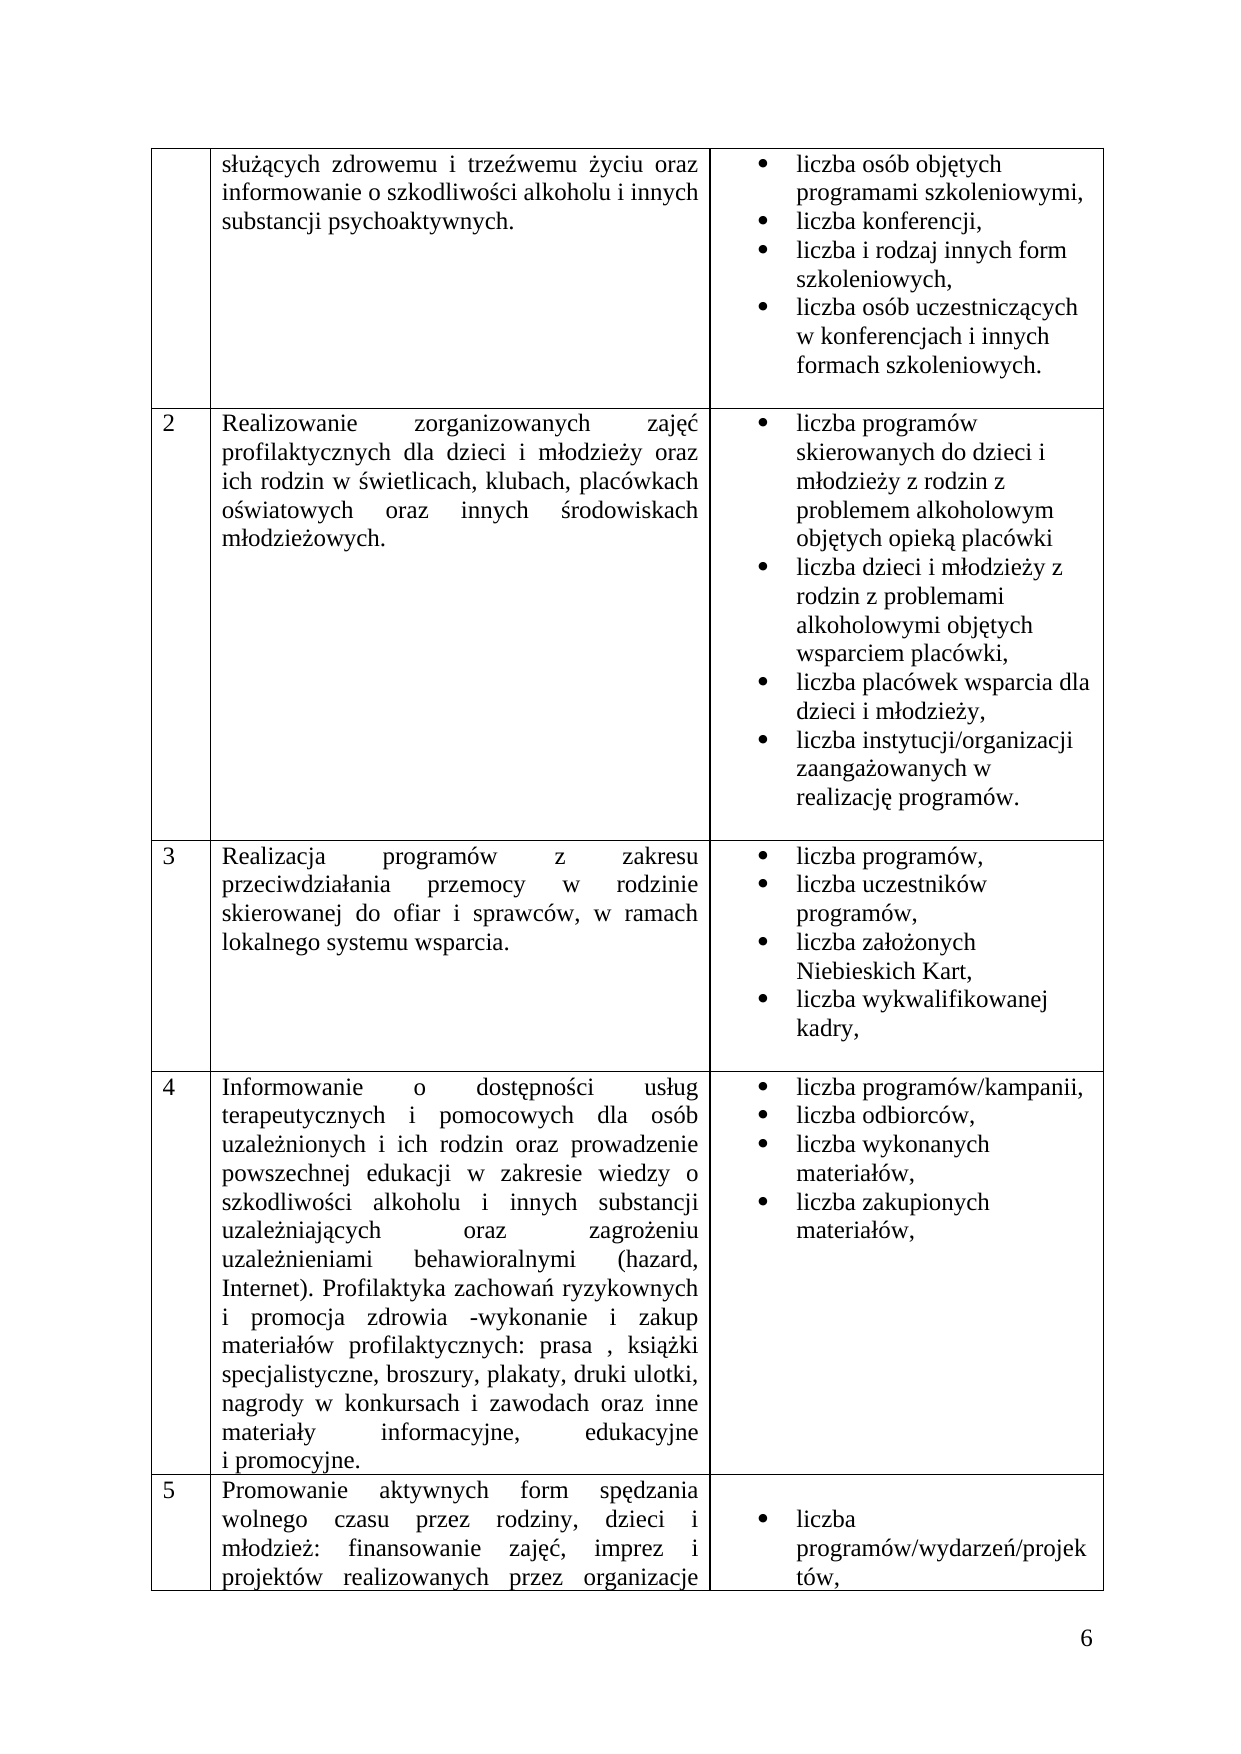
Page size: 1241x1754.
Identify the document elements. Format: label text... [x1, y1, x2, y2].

table_cell liczba programów, liczba uczestników programów, liczba założonych Niebieskich Kart, liczba wykwalifikowanej kadry, [711, 841, 1103, 1071]
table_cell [711, 149, 1103, 407]
table_cell 3 [152, 841, 210, 1071]
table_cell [711, 1475, 1103, 1590]
table_cell Realizowanie zorganizowanych zajęć profilaktycznych dla dzieci i młodzieży oraz ich rodzin w świetlicach, klubach, placówkach oświatowych oraz innych środowiskach młodzieżowych. [211, 409, 709, 840]
table_cell liczba programów/kampanii, liczba odbiorców, liczba wykonanych materiałów, liczba zakupionych materiałów, [711, 1072, 1103, 1474]
table_cell liczba programów skierowanych do dzieci i młodzieży z rodzin z problemem alkoholowym objętych opieką placówki liczba dzieci i młodzieży z rodzin z problemami alkoholowymi objętych wsparciem placówki, liczba placówek wsparcia dla dzieci i młodzieży, liczba instytucji/organizacji zaangażowanych w realizację programów. [711, 409, 1103, 840]
table_cell 2 [152, 409, 210, 840]
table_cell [211, 1475, 709, 1590]
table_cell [211, 149, 709, 407]
table_cell 5 [152, 1475, 210, 1590]
table_cell Realizacja programów z zakresu przeciwdziałania przemocy w rodzinie skierowanej do ofiar i sprawców, w ramach lokalnego systemu wsparcia. [211, 841, 709, 1071]
table_cell Informowanie o dostępności usług terapeutycznych i pomocowych dla osób uzależnionych i ich rodzin oraz prowadzenie powszechnej edukacji w zakresie wiedzy o szkodliwości alkoholu i innych substancji uzależniających oraz zagrożeniu uzależnieniami behawioralnymi (hazard, Internet). Profilaktyka zachowań ryzykownych i promocja zdrowia -wykonanie i zakup materiałów profilaktycznych: prasa , książki specjalistyczne, broszury, plakaty, druki ulotki, nagrody w konkursach i zawodach oraz inne materiały informacyjne, edukacyjne i promocyjne. [211, 1072, 709, 1474]
table_cell 4 [152, 1072, 210, 1474]
table_cell 1 [152, 149, 210, 407]
